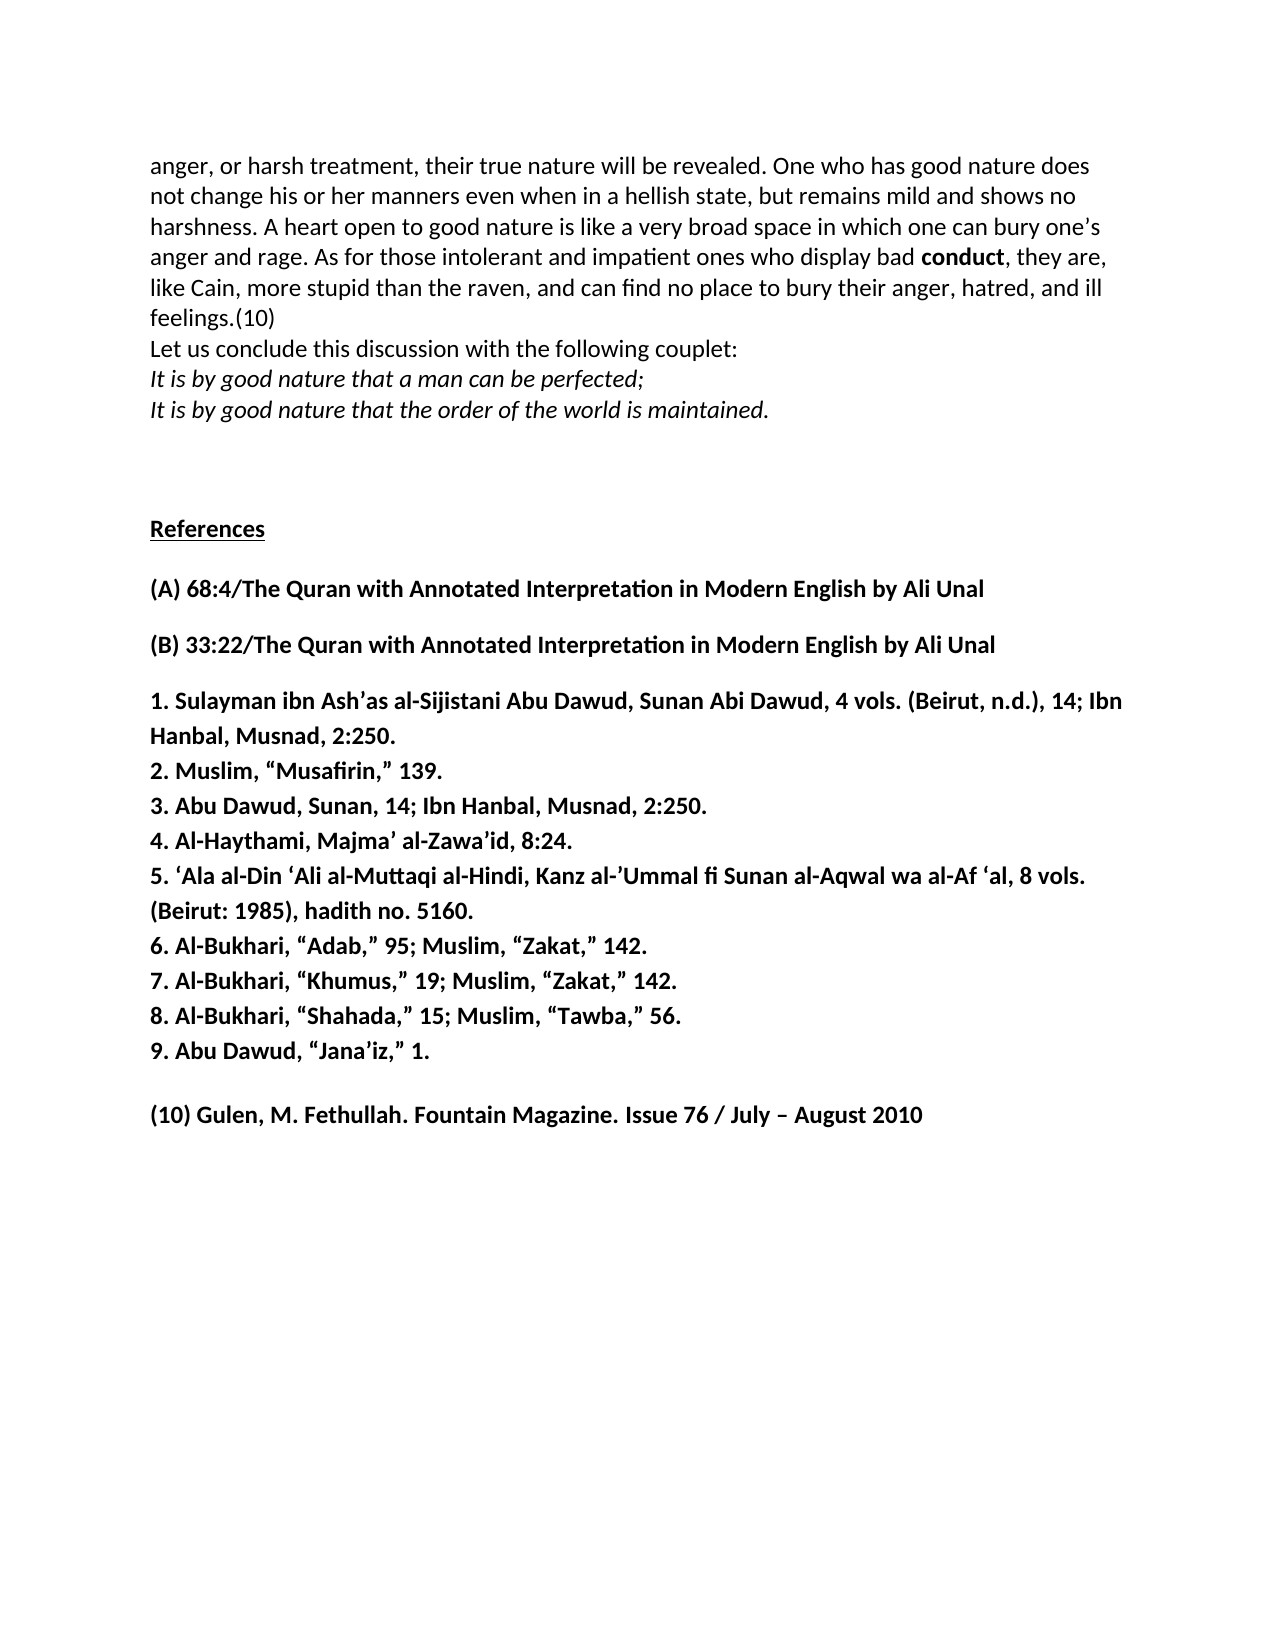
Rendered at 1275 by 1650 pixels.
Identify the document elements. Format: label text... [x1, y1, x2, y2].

text (A) 68:4/The Quran with Annotated Interpretation in Modern English by Ali Unal [150, 573, 1125, 604]
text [150, 150, 1125, 425]
text (10) Gulen, M. Fethullah. Fountain Magazine. Issue 76 / July – August 2010 [150, 1099, 1125, 1129]
text References [150, 513, 1125, 544]
text (B) 33:22/The Quran with Annotated Interpretation in Modern English by Ali Unal [150, 629, 1125, 659]
text 1. Sulayman ibn Ash’as al-Sijistani Abu Dawud, Sunan Abi Dawud, 4 vols. (Beirut, n.d.), 14; Ibn Hanbal, Musnad, 2:250. 2. Muslim, “Musafirin,” 139. 3. Abu Dawud, Sunan, 14; Ibn Hanbal, Musnad, 2:250. 4. Al-Haythami, Majma’ al-Zawa’id, 8:24. 5. ‘Ala al-Din ‘Ali al-Muttaqi al-Hindi, Kanz al-’Ummal fi Sunan al-Aqwal wa al-Af ‘al, 8 vols. (Beirut: 1985), hadith no. 5160. 6. Al-Bukhari, “Adab,” 95; Muslim, “Zakat,” 142. 7. Al-Bukhari, “Khumus,” 19; Muslim, “Zakat,” 142. 8. Al-Bukhari, “Shahada,” 15; Muslim, “Tawba,” 56. 9. Abu Dawud, “Jana’iz,” 1. [150, 685, 1125, 1065]
